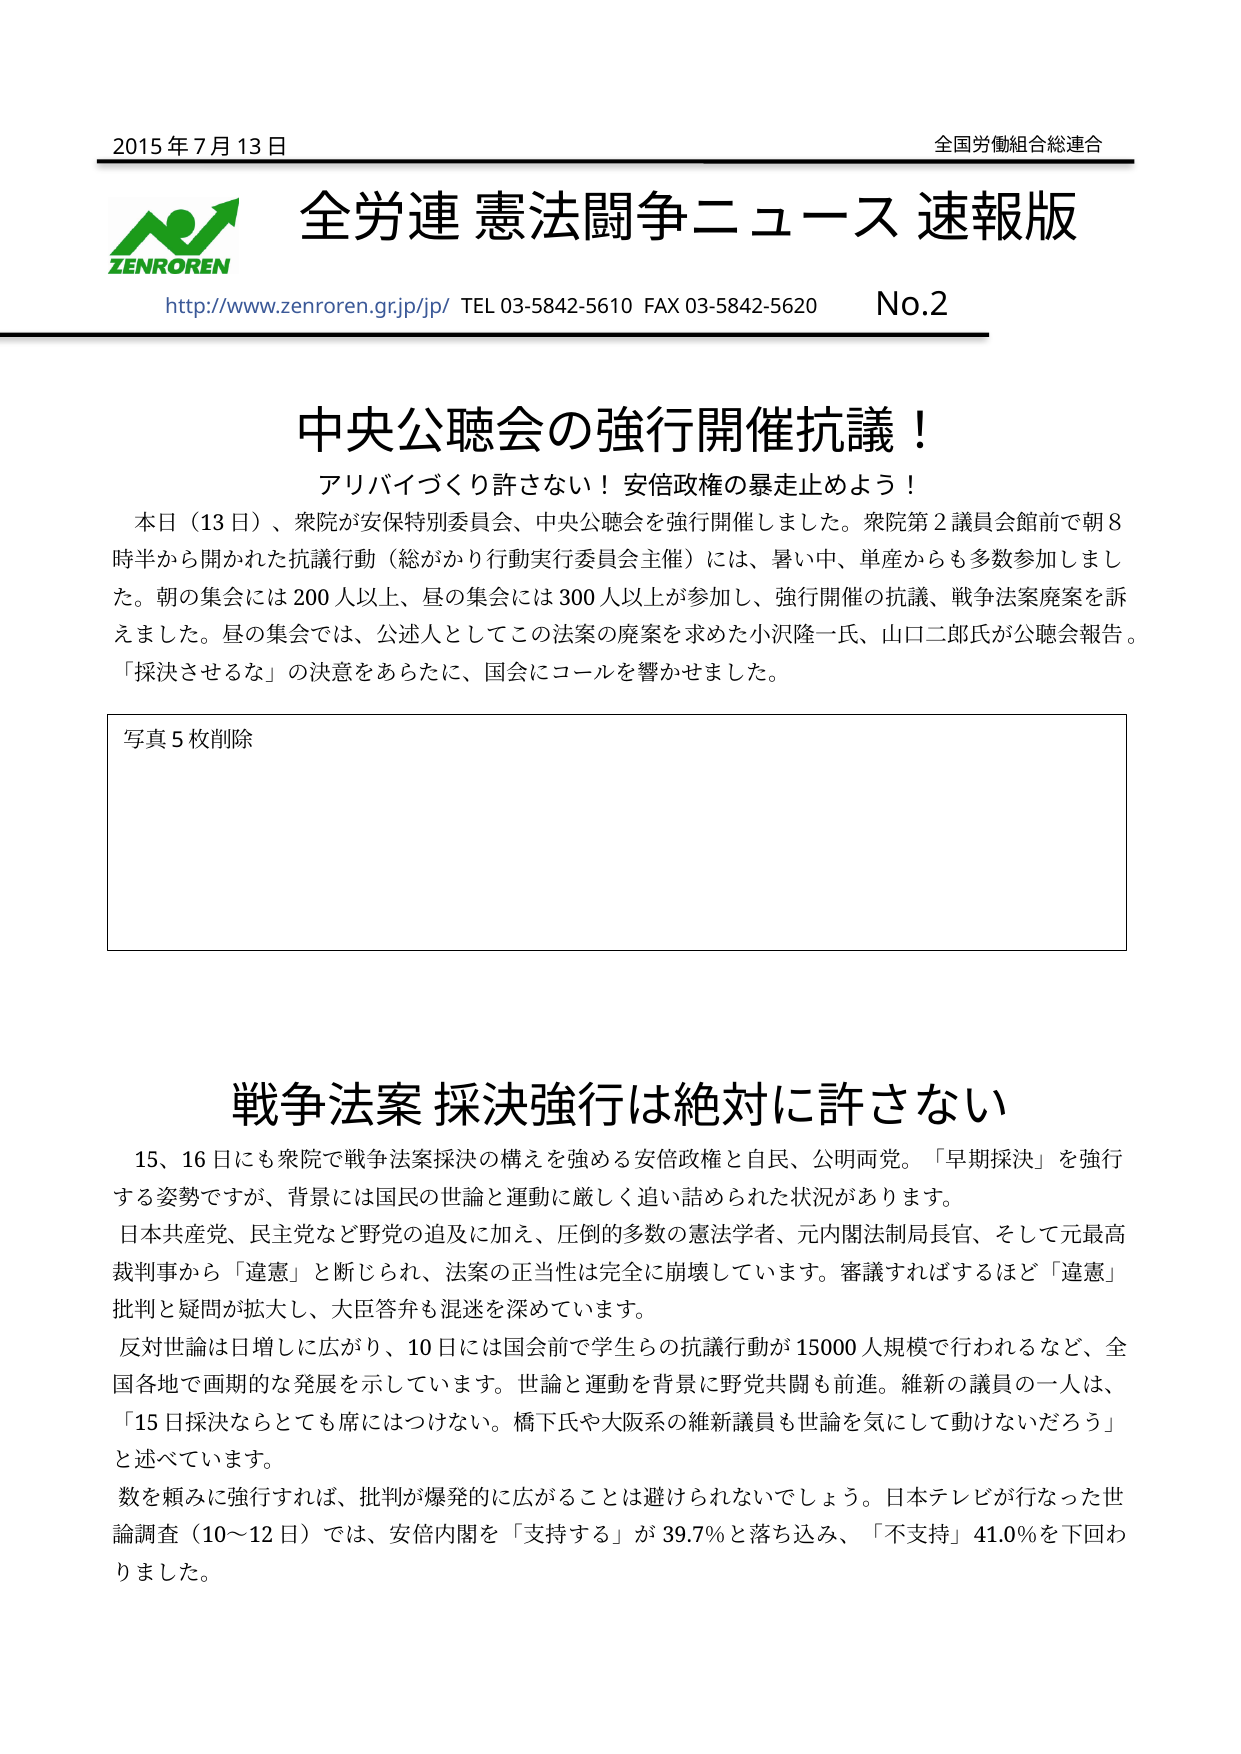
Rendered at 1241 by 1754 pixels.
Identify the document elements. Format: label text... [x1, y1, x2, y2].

text 反対世論は日増しに広がり、10日には国会前で学生らの抗議行動が15000人規模で行われるなど、全国各地で画期的な発展を示しています。世論と運動を背景に野党共闘も前進。維新の議員の一人は、「15日採決ならとても席にはつけない。橋下氏や大阪系の維新議員も世論を気にして動けないだろう」と述べています。 [112, 1327, 1128, 1477]
picture [107, 197, 239, 274]
text 15、16日にも衆院で戦争法案採決の構えを強める安倍政権と自民、公明両党。「早期採決」を強行する姿勢ですが、背景には国民の世論と運動に厳しく追い詰められた状況があります。 [112, 1139, 1128, 1214]
text 本日（13日）、衆院が安保特別委員会、中央公聴会を強行開催しました。衆院第２議員会館前で朝８時半から開かれた抗議行動（総がかり行動実行委員会主催）には、暑い中、単産からも多数参加しました。朝の集会には200人以上、昼の集会には300人以上が参加し、強行開催の抗議、戦争法案廃案を訴えました。昼の集会では、公述人としてこの法案の廃案を求めた小沢隆一氏、山口二郎氏が公聴会報告。「採決させるな」の決意をあらたに、国会にコールを響かせました。 [112, 502, 1128, 689]
text 戦争法案 採決強行は絶対に許さない [112, 1064, 1128, 1139]
text アリバイづくり許さない！ 安倍政権の暴走止めよう！ [112, 464, 1128, 502]
text 日本共産党、民主党など野党の追及に加え、圧倒的多数の憲法学者、元内閣法制局長官、そして元最高裁判事から「違憲」と断じられ、法案の正当性は完全に崩壊しています。審議すればするほど「違憲」批判と疑問が拡大し、大臣答弁も混迷を深めています。 [112, 1214, 1128, 1327]
text 中央公聴会の強行開催抗議！ [112, 389, 1128, 464]
text 数を頼みに強行すれば、批判が爆発的に広がることは避けられないでしょう。日本テレビが行なった世論調査（10〜12日）では、安倍内閣を「支持する」が39.7％と落ち込み、「不支持」41.0％を下回わりました。 [112, 1477, 1128, 1589]
